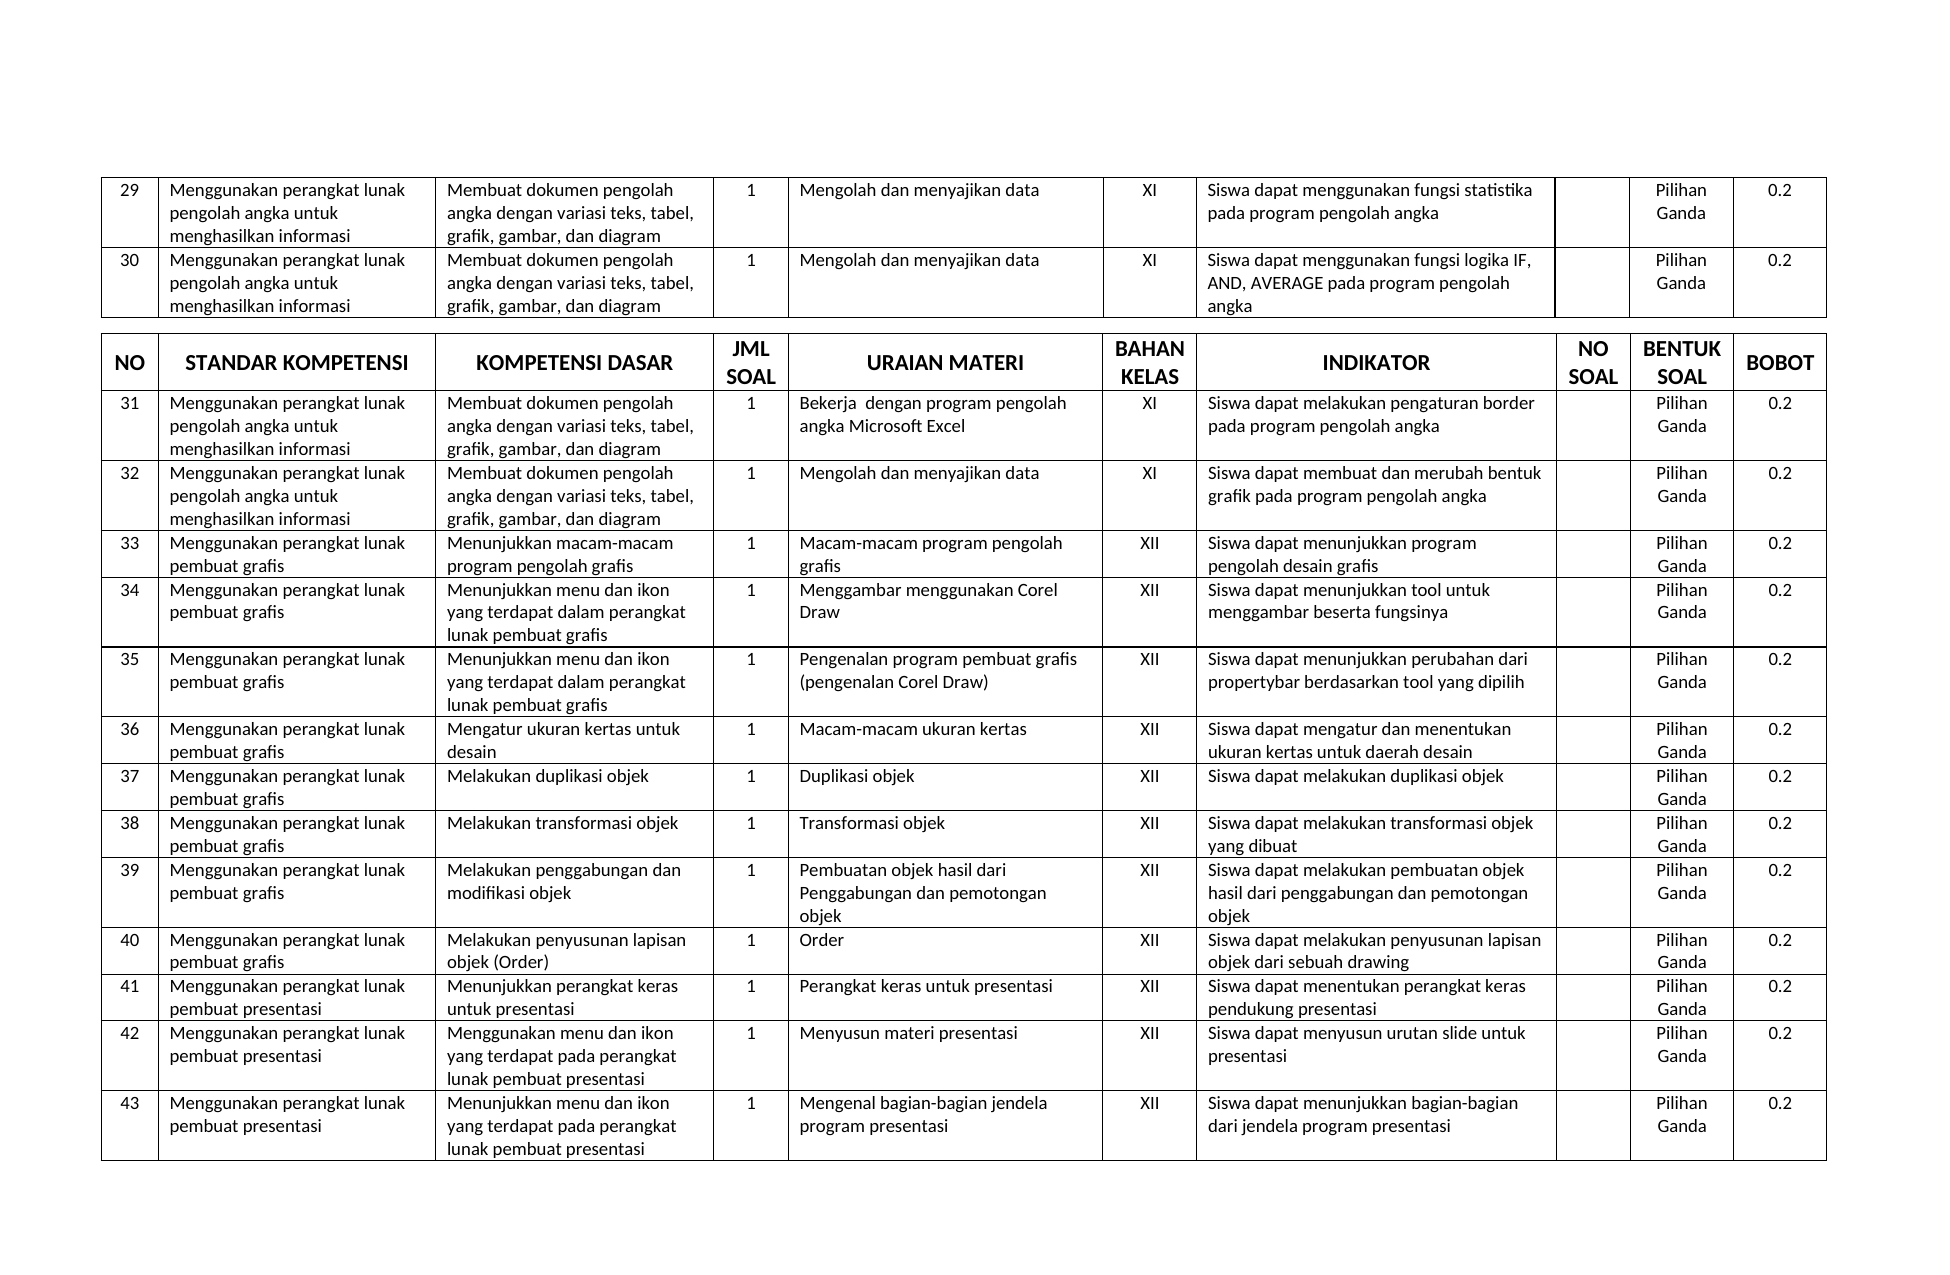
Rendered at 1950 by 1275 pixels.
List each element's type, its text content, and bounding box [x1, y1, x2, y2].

table_cell Menggunakan perangkat lunak pembuat grafis [159, 531, 435, 577]
table_header KOMPETENSI DASAR [436, 334, 713, 390]
table_cell Pilihan Ganda [1631, 461, 1733, 530]
table_cell Menunjukkan menu dan ikon yang terdapat dalam perangkat lunak pembuat grafis [436, 578, 713, 646]
table_cell Menyusun materi presentasi [789, 1021, 1102, 1090]
table_cell Menggunakan perangkat lunak pembuat grafis [159, 764, 435, 810]
table_cell 1 [714, 928, 788, 973]
table_header STANDAR KOMPETENSI [159, 334, 435, 390]
table_cell Pilihan Ganda [1631, 531, 1733, 577]
table_cell Melakukan transformasi objek [436, 811, 713, 857]
table_cell 1 [714, 531, 788, 577]
table_header NO [102, 334, 158, 390]
table_cell Membuat dokumen pengolah angka dengan variasi teks, tabel, grafik, gambar, dan diagram [436, 461, 713, 530]
table_cell Menunjukkan macam-macam program pengolah grafis [436, 531, 713, 577]
table_cell XII [1103, 648, 1196, 716]
table_cell Menggunakan perangkat lunak pengolah angka untuk menghasilkan informasi [159, 391, 435, 460]
table_cell Pilihan Ganda [1631, 811, 1733, 857]
table_cell Menggunakan perangkat lunak pengolah angka untuk menghasilkan informasi [159, 248, 435, 317]
table_cell Menggunakan perangkat lunak pembuat presentasi [159, 975, 435, 1020]
table_cell 0.2 [1734, 928, 1826, 973]
table_cell 1 [714, 461, 788, 530]
table_cell Siswa dapat mengatur dan menentukan ukuran kertas untuk daerah desain [1197, 717, 1556, 763]
table_cell Mengolah dan menyajikan data [789, 248, 1103, 317]
table_cell 1 [714, 858, 788, 927]
table_cell 1 [714, 975, 788, 1020]
table_cell Siswa dapat melakukan duplikasi objek [1197, 764, 1556, 810]
table_cell Pilihan Ganda [1630, 178, 1733, 247]
table_cell XII [1103, 717, 1196, 763]
table_cell Menunjukkan menu dan ikon yang terdapat dalam perangkat lunak pembuat grafis [436, 648, 713, 716]
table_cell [789, 178, 1103, 247]
table_cell XII [1103, 1021, 1196, 1090]
table_cell 1 [714, 178, 788, 247]
table_cell Menunjukkan menu dan ikon yang terdapat pada perangkat lunak pembuat presentasi [436, 1091, 713, 1160]
table_cell 0.2 [1734, 178, 1826, 247]
table_cell Siswa dapat menunjukkan bagian-bagian dari jendela program presentasi [1197, 1091, 1556, 1160]
table_cell Transformasi objek [789, 811, 1102, 857]
table_cell 34 [102, 578, 158, 646]
table_cell Menggunakan perangkat lunak pembuat grafis [159, 858, 435, 927]
table_cell Siswa dapat melakukan transformasi objek yang dibuat [1197, 811, 1556, 857]
table_cell XII [1103, 928, 1196, 973]
table_cell Siswa dapat membuat dan merubah bentuk grafik pada program pengolah angka [1197, 461, 1556, 530]
table_cell Pilihan Ganda [1630, 248, 1733, 317]
table_cell 0.2 [1734, 648, 1826, 716]
table_cell Pilihan Ganda [1631, 391, 1733, 460]
table_cell Menggunakan perangkat lunak pembuat presentasi [159, 1021, 435, 1090]
table_cell 0.2 [1734, 531, 1826, 577]
table_cell Menunjukkan perangkat keras untuk presentasi [436, 975, 713, 1020]
table_cell XII [1103, 531, 1196, 577]
table_cell 39 [102, 858, 158, 927]
table_cell 0.2 [1734, 858, 1826, 927]
table_cell Melakukan penyusunan lapisan objek (Order) [436, 928, 713, 973]
table_cell Duplikasi objek [789, 764, 1102, 810]
table_cell 0.2 [1734, 717, 1826, 763]
table_cell 0.2 [1734, 764, 1826, 810]
table_cell Pilihan Ganda [1631, 578, 1733, 646]
table_cell 29 [102, 178, 158, 247]
table_cell Mengolah dan menyajikan data [789, 461, 1102, 530]
table_cell Siswa dapat melakukan pembuatan objek hasil dari penggabungan dan pemotongan objek [1197, 858, 1556, 927]
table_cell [159, 1091, 435, 1160]
table_cell 37 [102, 764, 158, 810]
table_header URAIAN MATERI [789, 334, 1102, 390]
table_header BOBOT [1734, 334, 1826, 390]
table_cell XI [1103, 391, 1196, 460]
table_cell Melakukan duplikasi objek [436, 764, 713, 810]
table_cell 38 [102, 811, 158, 857]
table_cell Siswa dapat melakukan pengaturan border pada program pengolah angka [1197, 391, 1556, 460]
table_cell 1 [714, 1021, 788, 1090]
table_cell Menggunakan perangkat lunak pembuat grafis [159, 811, 435, 857]
table_cell 1 [714, 717, 788, 763]
table_cell [1557, 648, 1630, 716]
table_cell XII [1103, 858, 1196, 927]
table_header BENTUK SOAL [1631, 334, 1733, 390]
table_cell XI [1104, 248, 1196, 317]
table_cell [1557, 391, 1630, 460]
table_cell Siswa dapat menunjukkan tool untuk menggambar beserta fungsinya [1197, 578, 1556, 646]
table_cell [1557, 928, 1630, 973]
table_cell Pilihan Ganda [1631, 1021, 1733, 1090]
table_cell Menggunakan perangkat lunak pengolah angka untuk menghasilkan informasi [159, 461, 435, 530]
table_cell [1556, 178, 1629, 247]
table_cell Mengatur ukuran kertas untuk desain [436, 717, 713, 763]
table_cell Pilihan Ganda [1631, 764, 1733, 810]
table_header INDIKATOR [1197, 334, 1556, 390]
table_cell Menggunakan perangkat lunak pembuat grafis [159, 928, 435, 973]
table_cell [1557, 717, 1630, 763]
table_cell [436, 178, 713, 247]
table_cell 1 [714, 248, 788, 317]
table_cell Pembuatan objek hasil dari Penggabungan dan pemotongan objek [789, 858, 1102, 927]
table_cell 43 [102, 1091, 158, 1160]
table_cell Order [789, 928, 1102, 973]
table_cell 35 [102, 648, 158, 716]
table_cell Siswa dapat menunjukkan program pengolah desain grafis [1197, 531, 1556, 577]
table_cell Menggunakan menu dan ikon yang terdapat pada perangkat lunak pembuat presentasi [436, 1021, 713, 1090]
table_cell [1557, 764, 1630, 810]
table_cell 31 [102, 391, 158, 460]
table_cell Siswa dapat menggunakan fungsi logika IF, AND, AVERAGE pada program pengolah angka [1197, 248, 1554, 317]
table_cell 1 [714, 764, 788, 810]
table_cell [1556, 248, 1629, 317]
table_cell 33 [102, 531, 158, 577]
table_cell XII [1103, 1091, 1196, 1160]
table_cell Pilihan Ganda [1631, 1091, 1733, 1160]
table_cell Membuat dokumen pengolah angka dengan variasi teks, tabel, grafik, gambar, dan diagram [436, 248, 713, 317]
table_cell 0.2 [1734, 1091, 1826, 1160]
table_cell 1 [714, 578, 788, 646]
table_cell 0.2 [1734, 811, 1826, 857]
table_cell 42 [102, 1021, 158, 1090]
table_cell XII [1103, 578, 1196, 646]
table_cell 0.2 [1734, 1021, 1826, 1090]
table_cell XII [1103, 811, 1196, 857]
table_cell XI [1104, 178, 1196, 247]
table_cell Siswa dapat menentukan perangkat keras pendukung presentasi [1197, 975, 1556, 1020]
table_cell 32 [102, 461, 158, 530]
table_cell Pilihan Ganda [1631, 648, 1733, 716]
table_cell Pilihan Ganda [1631, 928, 1733, 973]
table_cell 0.2 [1734, 391, 1826, 460]
table_cell Menggambar menggunakan Corel Draw [789, 578, 1102, 646]
table_cell Melakukan penggabungan dan modifikasi objek [436, 858, 713, 927]
table_cell Menggunakan perangkat lunak pembuat grafis [159, 578, 435, 646]
table_cell XII [1103, 764, 1196, 810]
table_cell Bekerja dengan program pengolah angka Microsoft Excel [789, 391, 1102, 460]
table_cell Menggunakan perangkat lunak pembuat grafis [159, 717, 435, 763]
table_cell 0.2 [1734, 461, 1826, 530]
table_cell 41 [102, 975, 158, 1020]
table_cell [1557, 975, 1630, 1020]
table_cell Perangkat keras untuk presentasi [789, 975, 1102, 1020]
table_cell Siswa dapat menggunakan fungsi statistika pada program pengolah angka [1197, 178, 1554, 247]
table_header NO SOAL [1557, 334, 1630, 390]
table_cell Menggunakan perangkat lunak pembuat grafis [159, 648, 435, 716]
table_cell Mengenal bagian-bagian jendela program presentasi [789, 1091, 1102, 1160]
table_cell Siswa dapat melakukan penyusunan lapisan objek dari sebuah drawing [1197, 928, 1556, 973]
table_cell Pilihan Ganda [1631, 975, 1733, 1020]
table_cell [159, 178, 435, 247]
table_cell Macam-macam program pengolah grafis [789, 531, 1102, 577]
table_cell Pengenalan program pembuat grafis (pengenalan Corel Draw) [789, 648, 1102, 716]
table_cell [1557, 578, 1630, 646]
table_cell 1 [714, 1091, 788, 1160]
table_cell [1557, 1021, 1630, 1090]
table_cell [1557, 461, 1630, 530]
table_cell 0.2 [1734, 578, 1826, 646]
table_cell 1 [714, 648, 788, 716]
table_cell Membuat dokumen pengolah angka dengan variasi teks, tabel, grafik, gambar, dan diagram [436, 391, 713, 460]
table_cell XI [1103, 461, 1196, 530]
table_cell [1557, 1091, 1630, 1160]
table_cell 0.2 [1734, 975, 1826, 1020]
table_cell 40 [102, 928, 158, 973]
table_cell 30 [102, 248, 158, 317]
table_cell XII [1103, 975, 1196, 1020]
table_header JML SOAL [714, 334, 788, 390]
table_cell Siswa dapat menyusun urutan slide untuk presentasi [1197, 1021, 1556, 1090]
table_cell 0.2 [1734, 248, 1826, 317]
table_cell 36 [102, 717, 158, 763]
table_cell Siswa dapat menunjukkan perubahan dari propertybar berdasarkan tool yang dipilih [1197, 648, 1556, 716]
table_cell 1 [714, 811, 788, 857]
table_cell Pilihan Ganda [1631, 858, 1733, 927]
table_cell [1557, 811, 1630, 857]
table_cell [1557, 531, 1630, 577]
table_cell Pilihan Ganda [1631, 717, 1733, 763]
table_header BAHAN KELAS [1103, 334, 1196, 390]
table_cell [1557, 858, 1630, 927]
table_cell Macam-macam ukuran kertas [789, 717, 1102, 763]
table_cell 1 [714, 391, 788, 460]
